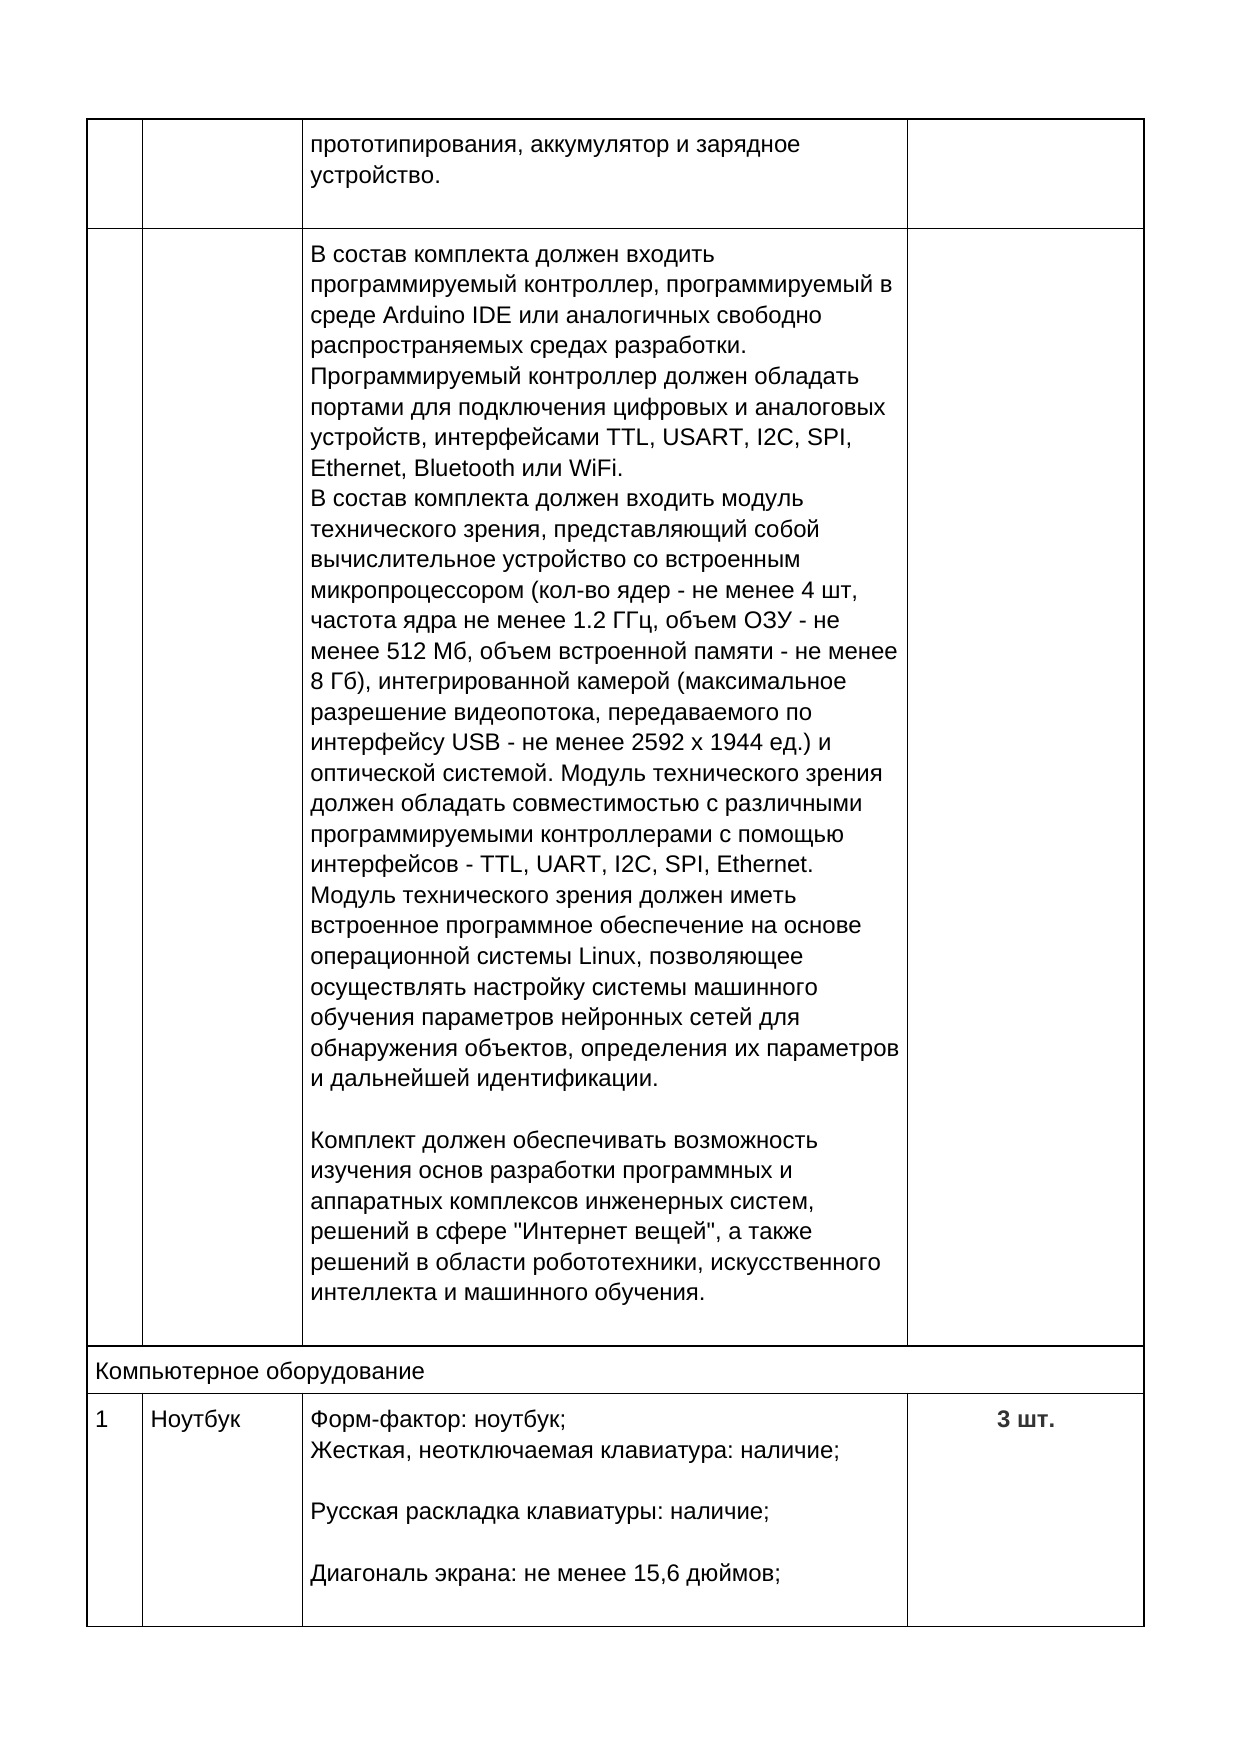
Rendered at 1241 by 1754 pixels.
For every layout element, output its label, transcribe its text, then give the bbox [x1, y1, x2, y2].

table_cell Ноутбук [143, 1394, 302, 1626]
table_cell [143, 120, 302, 228]
table_cell [908, 229, 1143, 1345]
table_cell В состав комплекта должен входить программируемый контроллер, программируемый в среде Arduino IDE или аналогичных свободно распространяемых средах разработки. Программируемый контроллер должен обладать портами для подключения цифровых и аналоговых устройств, интерфейсами TTL, USART, I2C, SPI, Ethernet, Bluetooth или WiFi. В состав комплекта должен входить модуль технического зрения, представляющий собой вычислительное устройство со встроенным микропроцессором (кол-во ядер - не менее 4 шт, частота ядра не менее 1.2 ГГц, объем ОЗУ - не менее 512 Мб, объем встроенной памяти - не менее 8 Гб), интегрированной камерой (максимальное разрешение видеопотока, передаваемого по интерфейсу USB - не менее 2592 x 1944 ед.) и оптической системой. Модуль технического зрения должен обладать совместимостью с различными программируемыми контроллерами с помощью интерфейсов - TTL, UART, I2C, SPI, Ethernet. Модуль технического зрения должен иметь встроенное программное обеспечение на основе операционной системы Linux, позволяющее осуществлять настройку системы машинного обучения параметров нейронных сетей для обнаружения объектов, определения их параметров и дальнейшей идентификации. Комплект должен обеспечивать возможность изучения основ разработки программных и аппаратных комплексов инженерных систем, решений в сфере "Интернет вещей", а также решений в области робототехники, искусственного интеллекта и машинного обучения. [303, 229, 907, 1345]
table_cell [88, 120, 142, 228]
table_cell [908, 120, 1143, 228]
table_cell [303, 1394, 907, 1626]
table_cell 1 [88, 1394, 142, 1626]
table_cell 3 шт. [908, 1394, 1143, 1626]
table_cell [88, 229, 142, 1345]
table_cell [303, 120, 907, 228]
table_cell [143, 229, 302, 1345]
table_cell Компьютерное оборудование [88, 1347, 1143, 1393]
